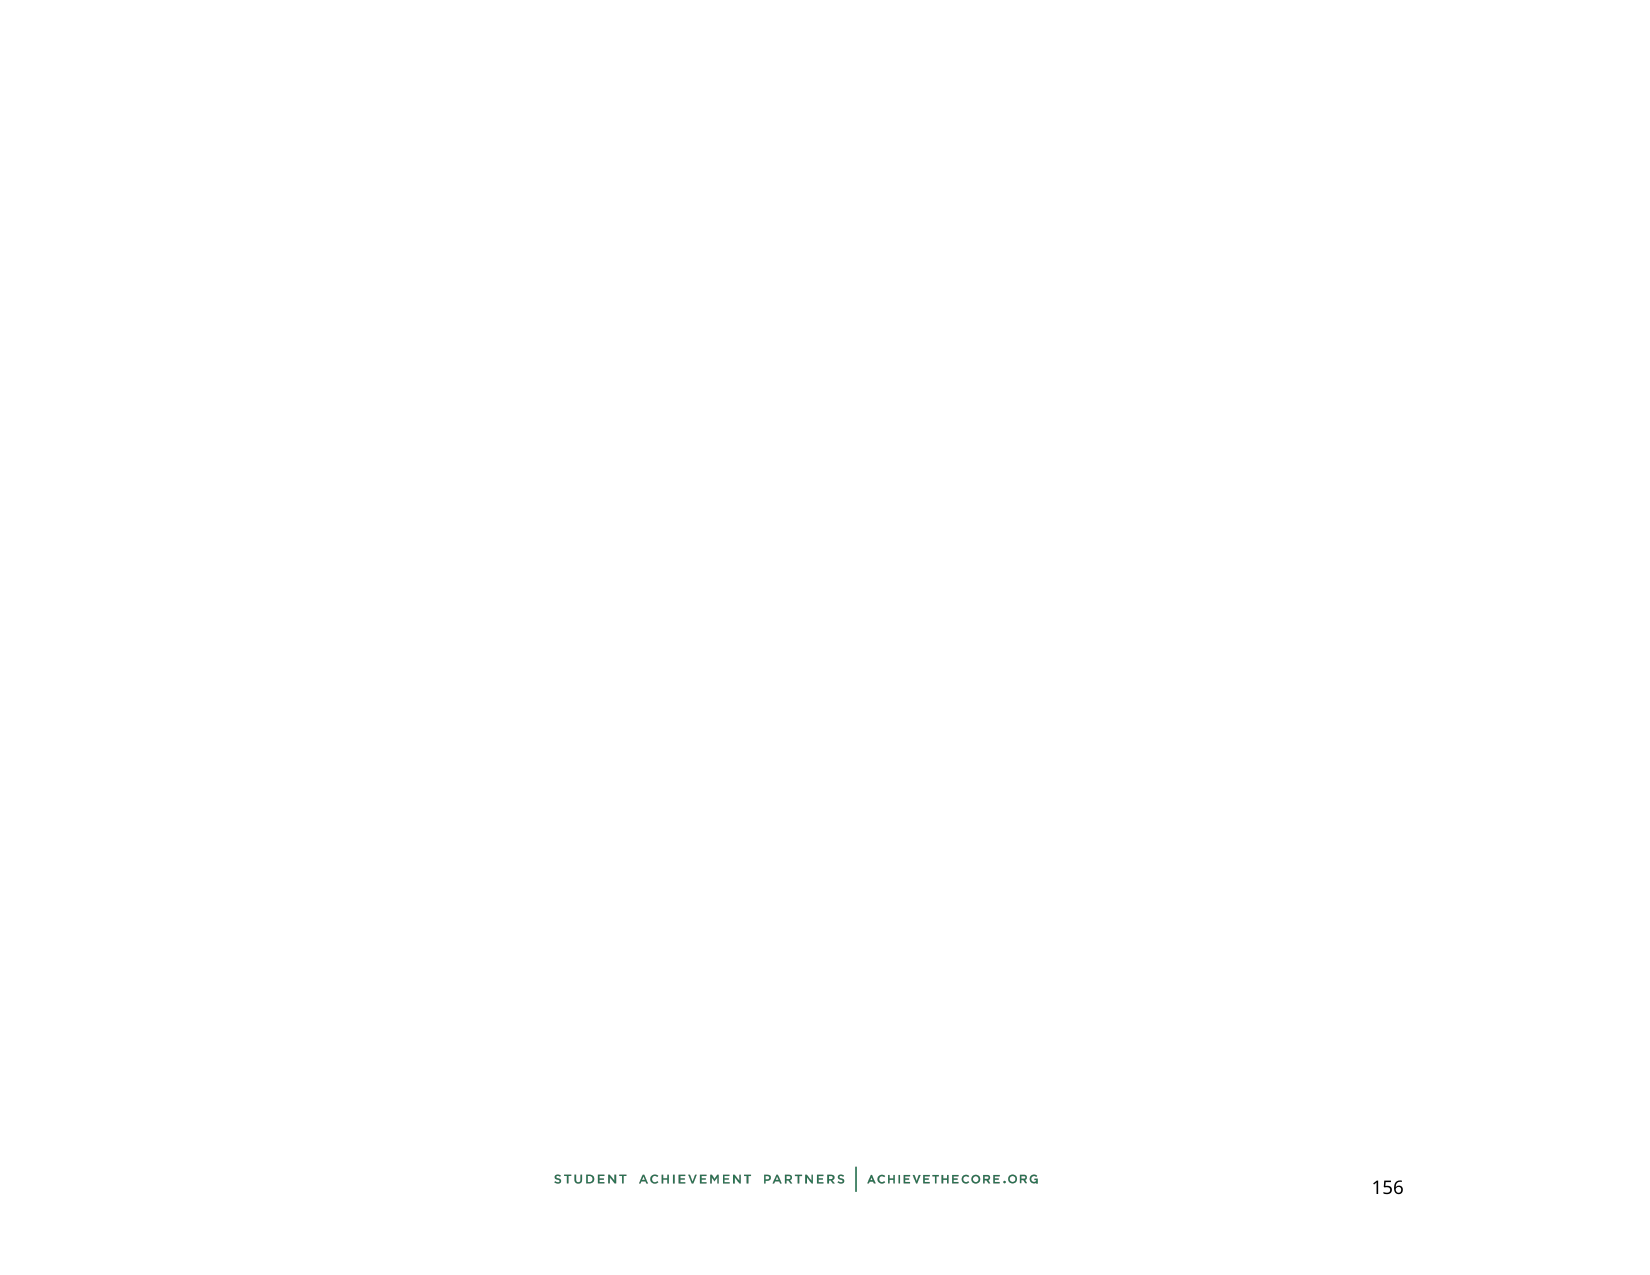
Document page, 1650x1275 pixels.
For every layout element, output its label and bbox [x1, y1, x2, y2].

picture [543, 1163, 1051, 1195]
